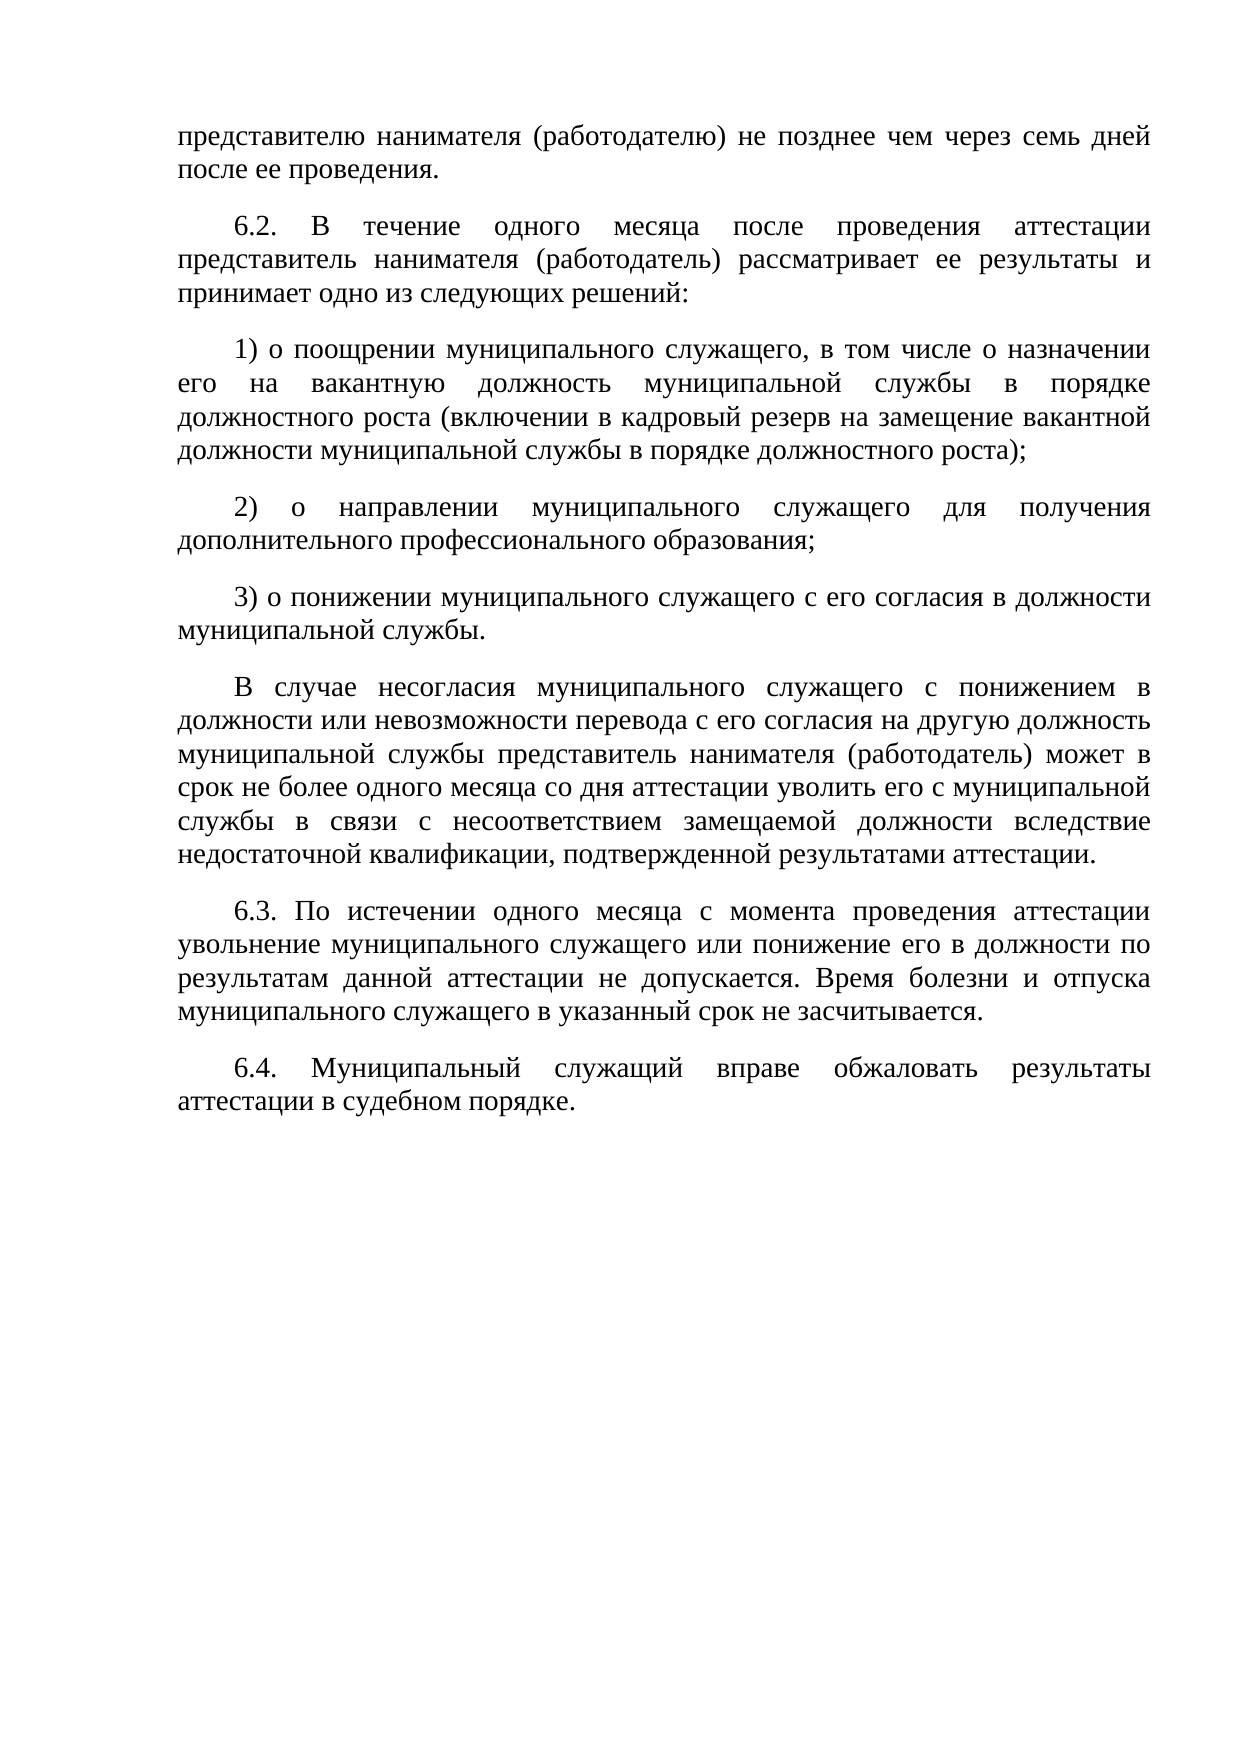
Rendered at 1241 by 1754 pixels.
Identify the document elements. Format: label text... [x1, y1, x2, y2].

text В случае несогласия муниципального служащего с понижением в должности или невозможности перевода с его согласия на другую должность муниципальной службы представитель нанимателя (работодатель) может в срок не более одного месяца со дня аттестации уволить его с муниципальной службы в связи с несоответствием замещаемой должности вследствие недостаточной квалификации, подтвержденной результатами аттестации. [177, 669, 1152, 870]
text 2) о направлении муниципального служащего для получения дополнительного профессионального образования; [177, 489, 1152, 556]
text 3) о понижении муниципального служащего с его согласия в должности муниципальной службы. [177, 579, 1152, 646]
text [177, 118, 1152, 185]
text 6.2. В течение одного месяца после проведения аттестации представитель нанимателя (работодатель) рассматривает ее результаты и принимает одно из следующих решений: [177, 208, 1152, 309]
text 6.3. По истечении одного месяца с момента проведения аттестации увольнение муниципального служащего или понижение его в должности по результатам данной аттестации не допускается. Время болезни и отпуска муниципального служащего в указанный срок не засчитывается. [177, 893, 1152, 1027]
text 6.4. Муниципальный служащий вправе обжаловать результаты аттестации в судебном порядке. [177, 1050, 1152, 1117]
text 1) о поощрении муниципального служащего, в том числе о назначении его на вакантную должность муниципальной службы в порядке должностного роста (включении в кадровый резерв на замещение вакантной должности муниципальной службы в порядке должностного роста); [177, 332, 1152, 466]
